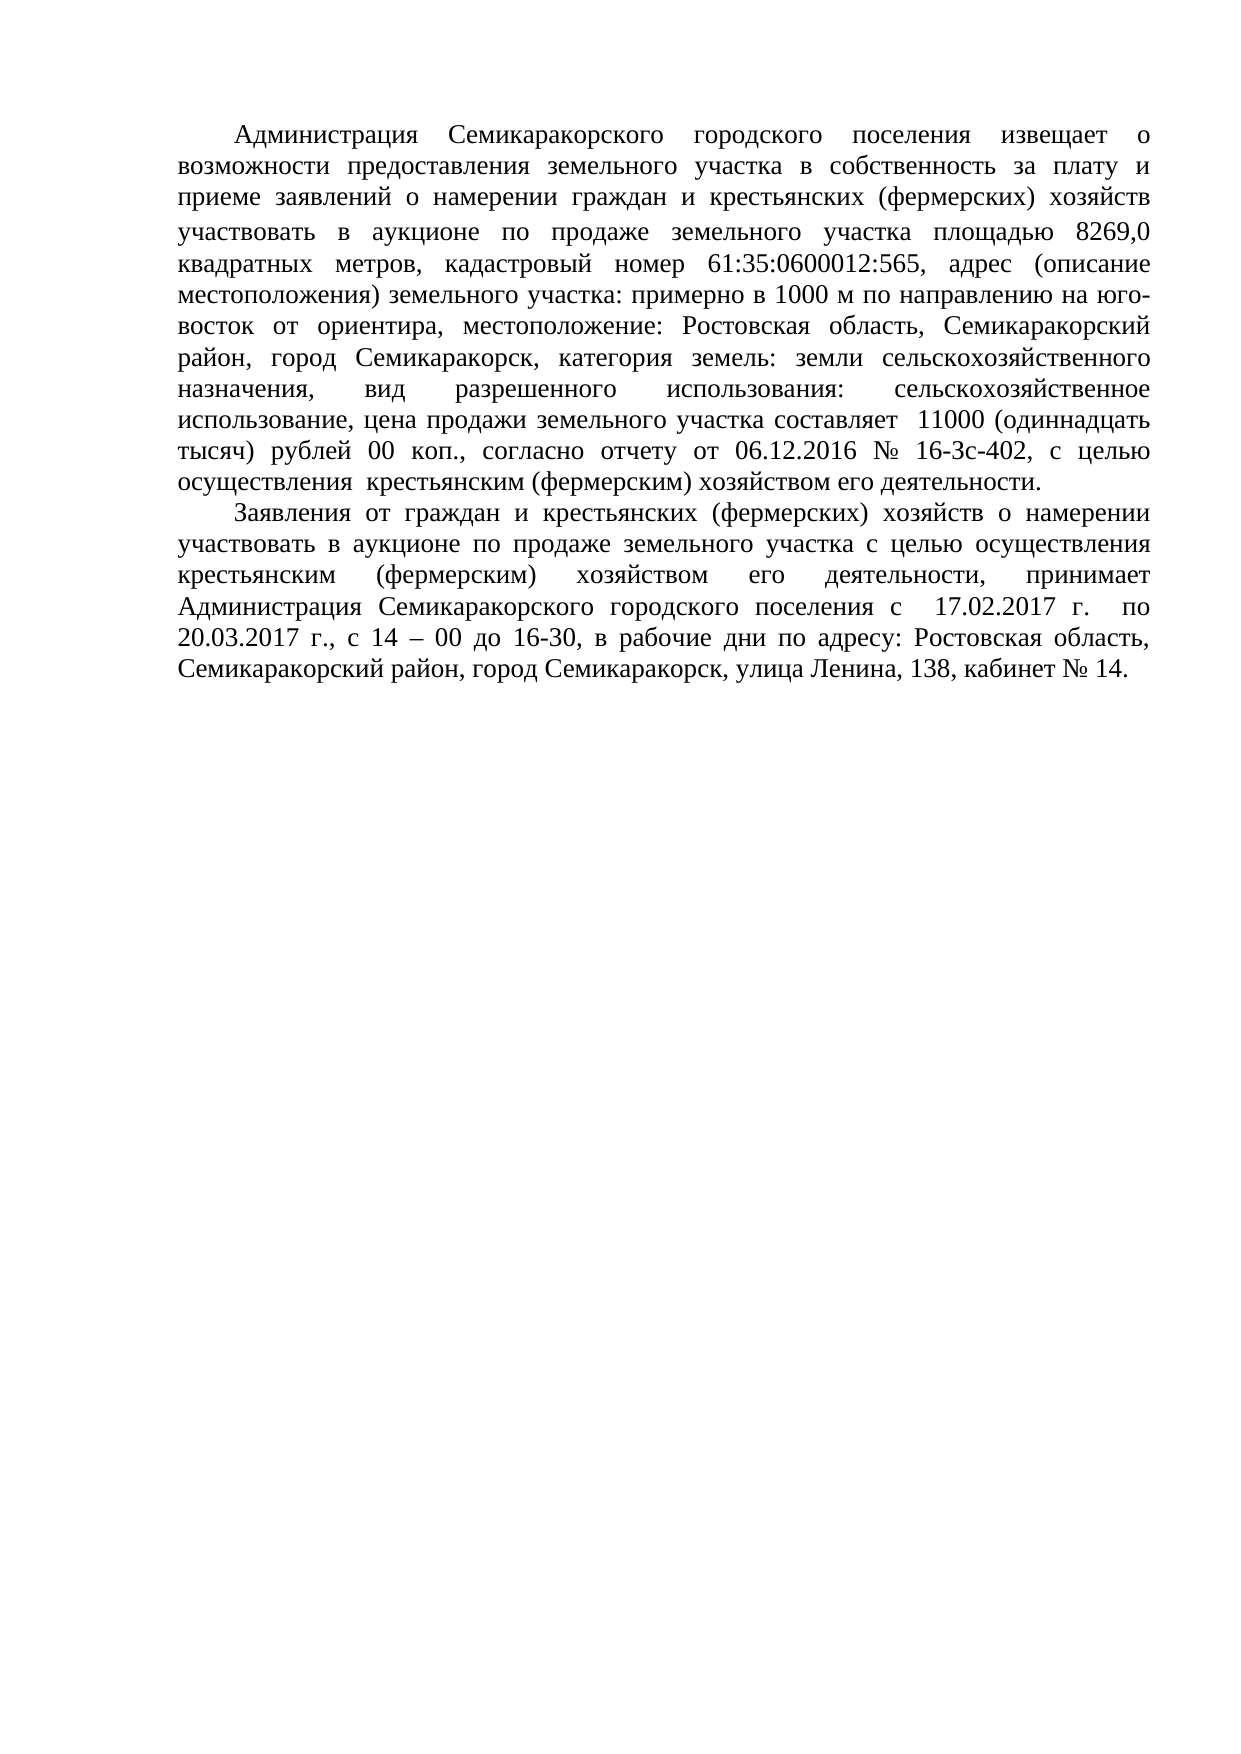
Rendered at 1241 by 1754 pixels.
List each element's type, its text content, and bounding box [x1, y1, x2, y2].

text Заявления от граждан и крестьянских (фермерских) хозяйств о намерении участвовать в аукционе по продаже земельного участка с целью осуществления крестьянским (фермерским) хозяйством его деятельности, принимает Администрация Семикаракорского городского поселения с 17.02.2017 г. по 20.03.2017 г., с 14 – 00 до 16-30, в рабочие дни по адресу: Ростовская область, Семикаракорский район, город Семикаракорск, улица Ленина, 138, кабинет № 14. [177, 496, 1152, 683]
text Администрация Семикаракорского городского поселения извещает о возможности предоставления земельного участка в собственность за плату и приеме заявлений о намерении граждан и крестьянских (фермерских) хозяйств участвовать в аукционе по продаже земельного участка площадью 8269,0 квадратных метров, кадастровый номер 61:35:0600012:565, адрес (описание местоположения) земельного участка: примерно в 1000 м по направлению на юго-восток от ориентира, местоположение: Ростовская область, Семикаракорский район, город Семикаракорск, категория земель: земли сельскохозяйственного назначения, вид разрешенного использования: сельскохозяйственное использование, цена продажи земельного участка составляет 11000 (одиннадцать тысяч) рублей 00 коп., согласно отчету от 06.12.2016 № 16-Зс-402, с целью осуществления крестьянским (фермерским) хозяйством его деятельности. [177, 118, 1152, 496]
